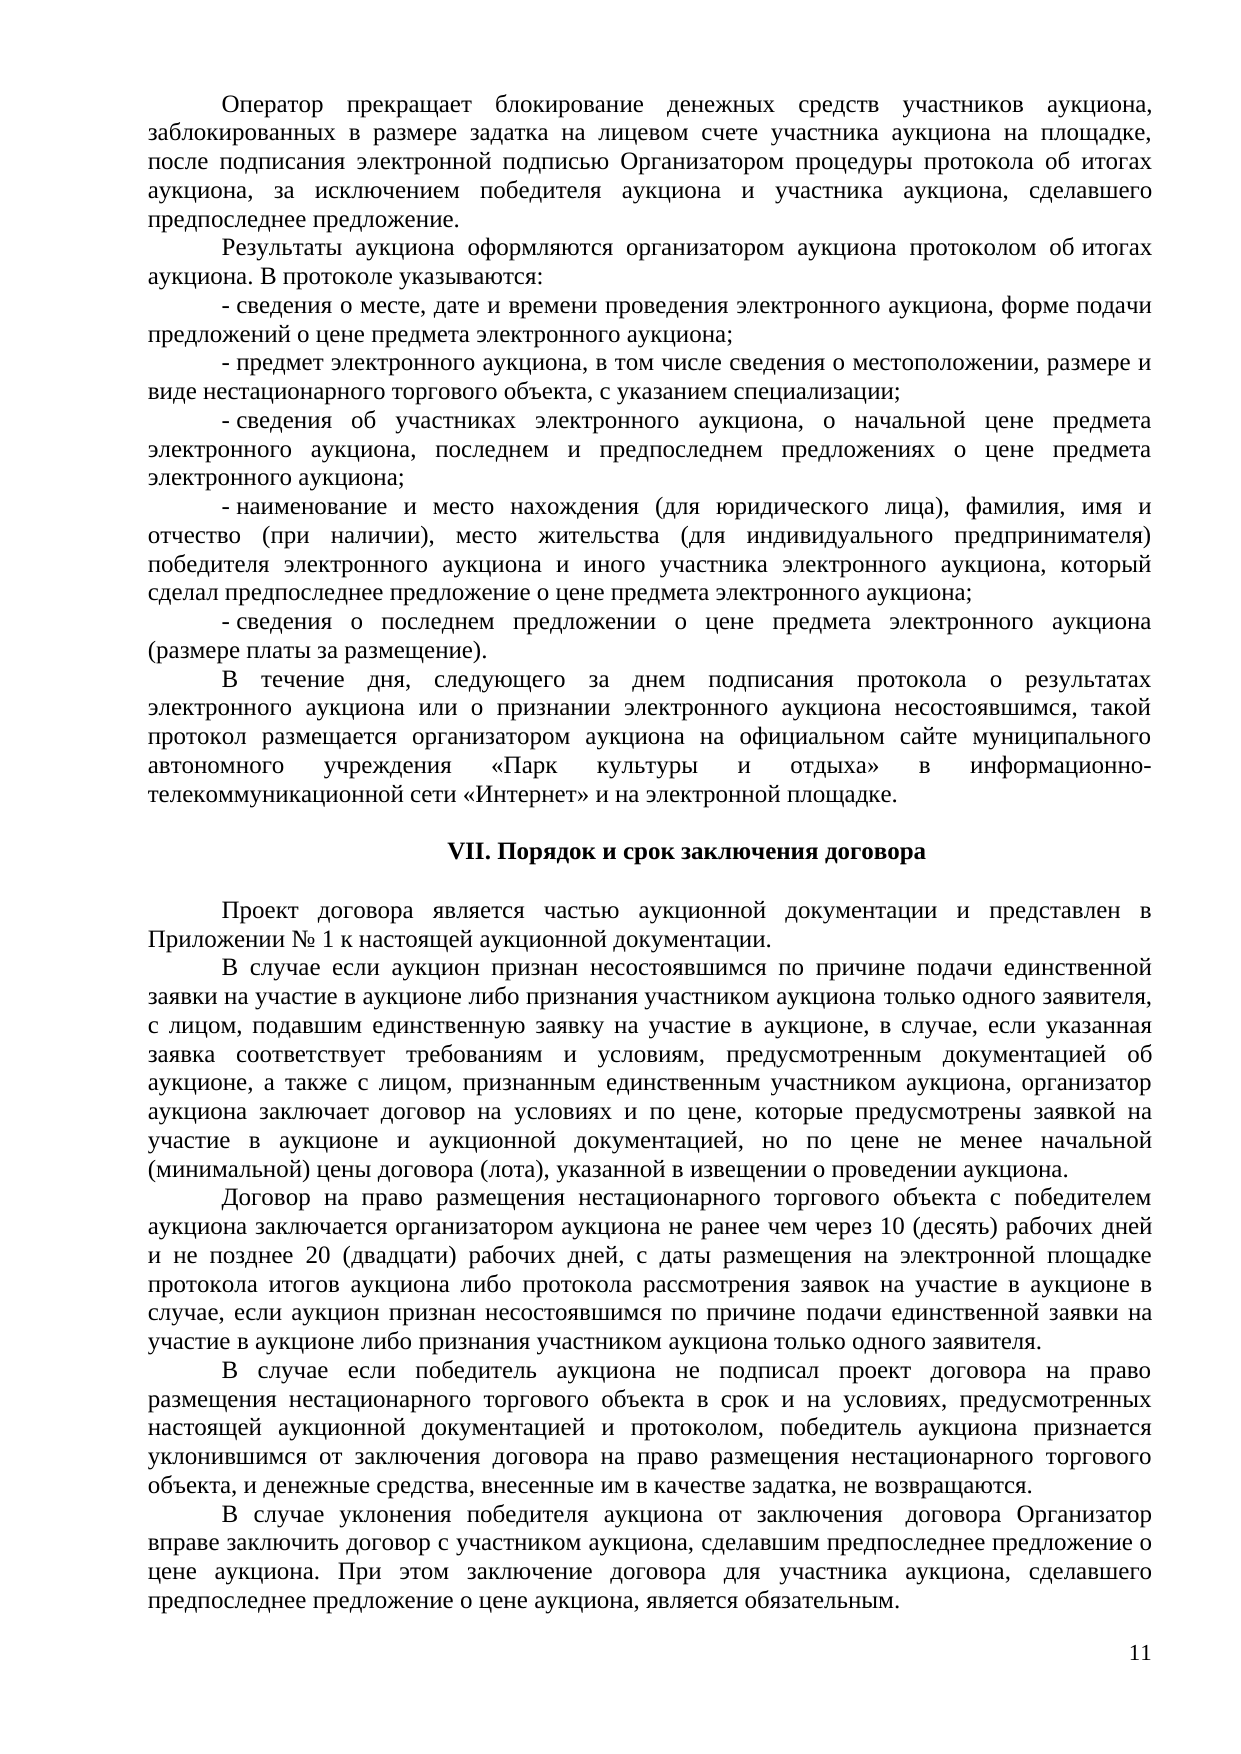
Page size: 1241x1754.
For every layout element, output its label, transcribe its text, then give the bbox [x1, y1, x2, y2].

text В течение дня, следующего за днем подписания протокола о результатах электронного аукциона или о признании электронного аукциона несостоявшимся, такой протокол размещается организатором аукциона на официальном сайте муниципального автономного учреждения «Парк культуры и отдыха» в информационно-телекоммуникационной сети «Интернет» и на электронной площадке. [148, 664, 1152, 807]
text В случае если аукцион признан несостоявшимся по причине подачи единственной заявки на участие в аукционе либо признания участником аукциона только одного заявителя, с лицом, подавшим единственную заявку на участие в аукционе, в случае, если указанная заявка соответствует требованиям и условиям, предусмотренным документацией об аукционе, а также с лицом, признанным единственным участником аукциона, организатор аукциона заключает договор на условиях и по цене, которые предусмотрены заявкой на участие в аукционе и аукционной документацией, но по цене не менее начальной (минимальной) цены договора (лота), указанной в извещении о проведении аукциона. [148, 952, 1152, 1182]
text Договор на право размещения нестационарного торгового объекта с победителем аукциона заключается организатором аукциона не ранее чем через 10 (десять) рабочих дней и не позднее 20 (двадцати) рабочих дней, с даты размещения на электронной площадке протокола итогов аукциона либо протокола рассмотрения заявок на участие в аукционе в случае, если аукцион признан несостоявшимся по причине подачи единственной заявки на участие в аукционе либо признания участником аукциона только одного заявителя. [148, 1182, 1152, 1355]
text В случае уклонения победителя аукциона от заключения договора Организатор вправе заключить договор с участником аукциона, сделавшим предпоследнее предложение о цене аукциона. При этом заключение договора для участника аукциона, сделавшего предпоследнее предложение о цене аукциона, является обязательным. [148, 1499, 1152, 1614]
text - сведения об участниках электронного аукциона, о начальной цене предмета электронного аукциона, последнем и предпоследнем предложениях о цене предмета электронного аукциона; [148, 405, 1152, 491]
text - сведения о месте, дате и времени проведения электронного аукциона, форме подачи предложений о цене предмета электронного аукциона; [148, 290, 1152, 347]
text - предмет электронного аукциона, в том числе сведения о местоположении, размере и виде нестационарного торгового объекта, с указанием специализации; [148, 347, 1152, 405]
text - сведения о последнем предложении о цене предмета электронного аукциона (размере платы за размещение). [148, 606, 1152, 664]
text Проект договора является частью аукционной документации и представлен в Приложении № 1 к настоящей аукционной документации. [148, 895, 1152, 952]
text Результаты аукциона оформляются организатором аукциона протоколом об итогах аукциона. В протоколе указываются: [148, 232, 1152, 290]
text Оператор прекращает блокирование денежных средств участников аукциона, заблокированных в размере задатка на лицевом счете участника аукциона на площадке, после подписания электронной подписью Организатором процедуры протокола об итогах аукциона, за исключением победителя аукциона и участника аукциона, сделавшего предпоследнее предложение. [148, 89, 1152, 232]
subtitle VII. Порядок и срок заключения договора [148, 836, 1152, 865]
text - наименование и место нахождения (для юридического лица), фамилия, имя и отчество (при наличии), место жительства (для индивидуального предпринимателя) победителя электронного аукциона и иного участника электронного аукциона, который сделал предпоследнее предложение о цене предмета электронного аукциона; [148, 491, 1152, 606]
text В случае если победитель аукциона не подписал проект договора на право размещения нестационарного торгового объекта в срок и на условиях, предусмотренных настоящей аукционной документацией и протоколом, победитель аукциона признается уклонившимся от заключения договора на право размещения нестационарного торгового объекта, и денежные средства, внесенные им в качестве задатка, не возвращаются. [148, 1355, 1152, 1499]
